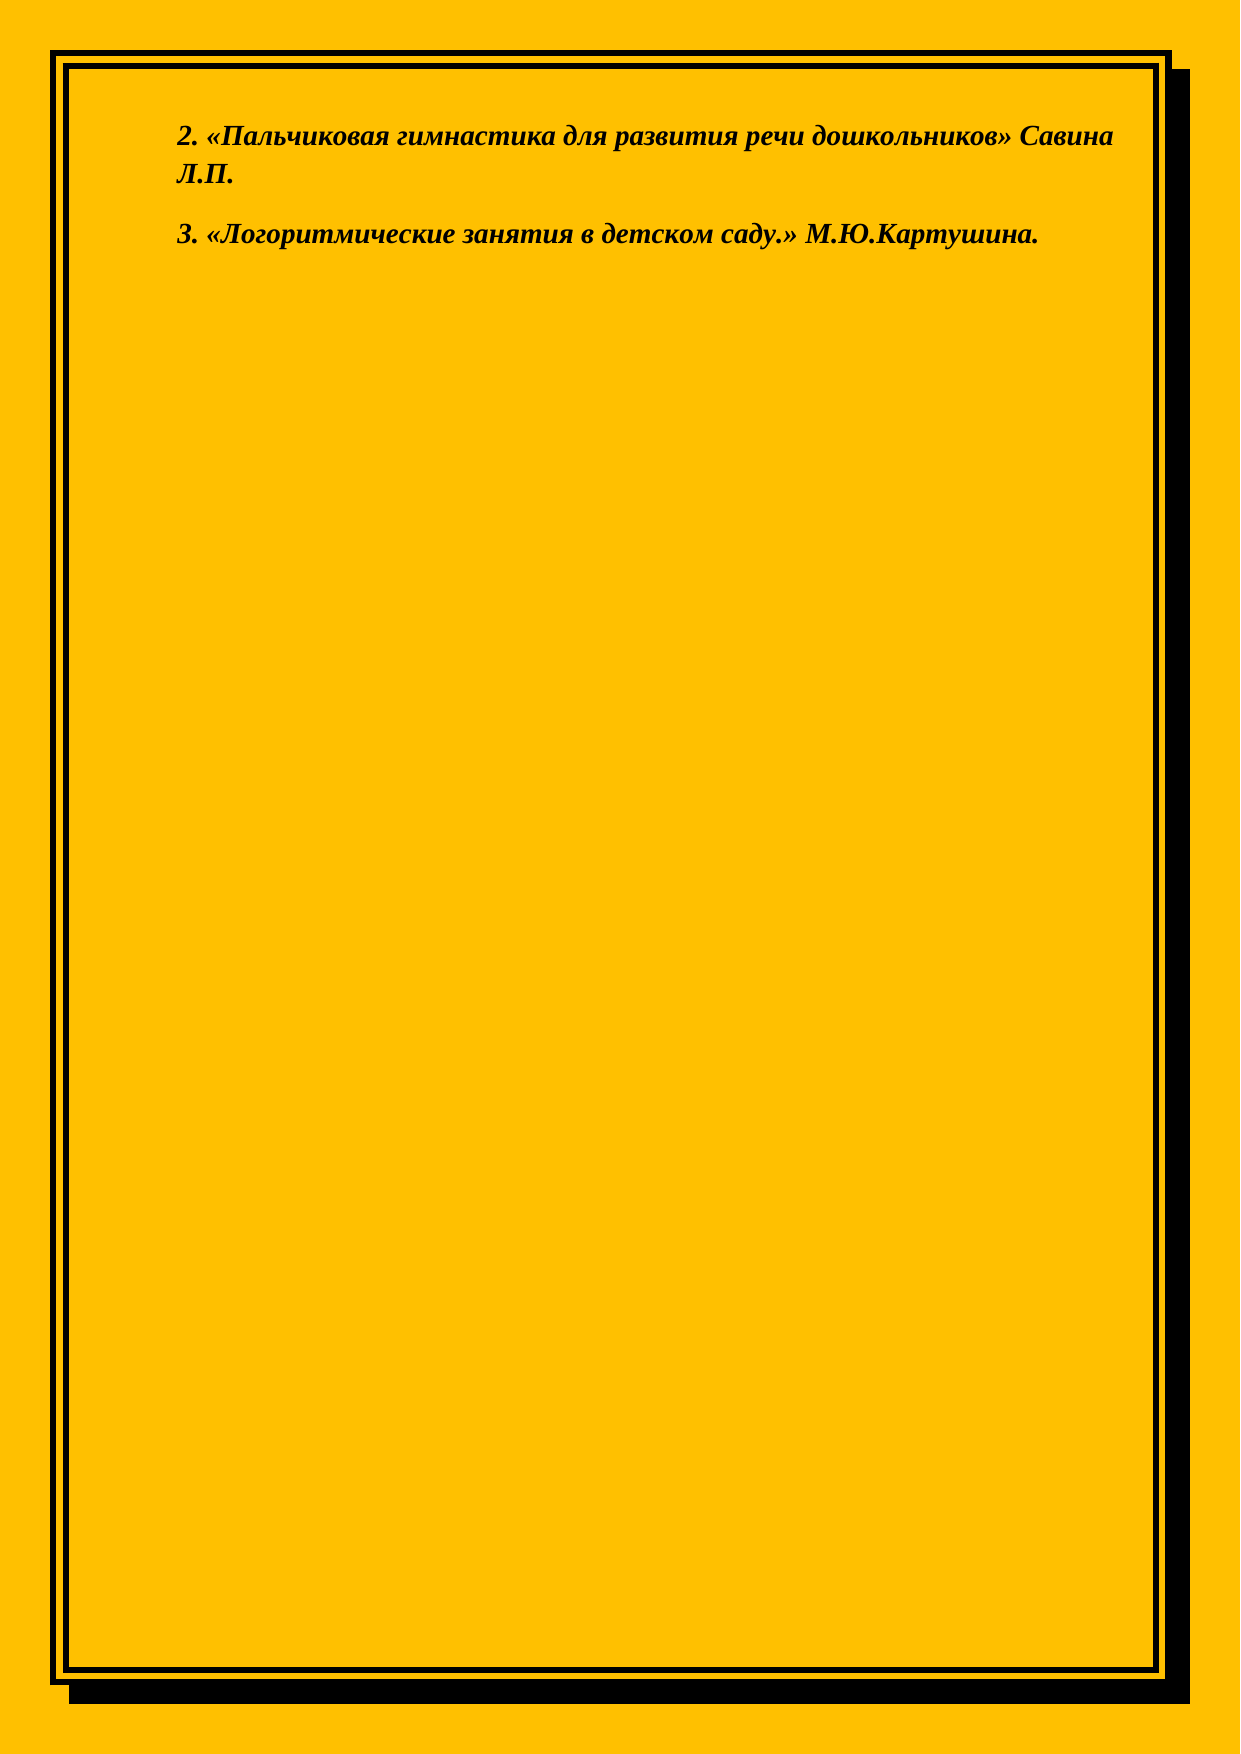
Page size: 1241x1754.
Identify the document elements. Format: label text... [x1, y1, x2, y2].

text 2. «Пальчиковая гимнастика для развития речи дошкольников» Савина Л.П. [177, 118, 1133, 190]
text 3. «Логоритмические занятия в детском саду.» М.Ю.Картушина. [177, 216, 1133, 249]
